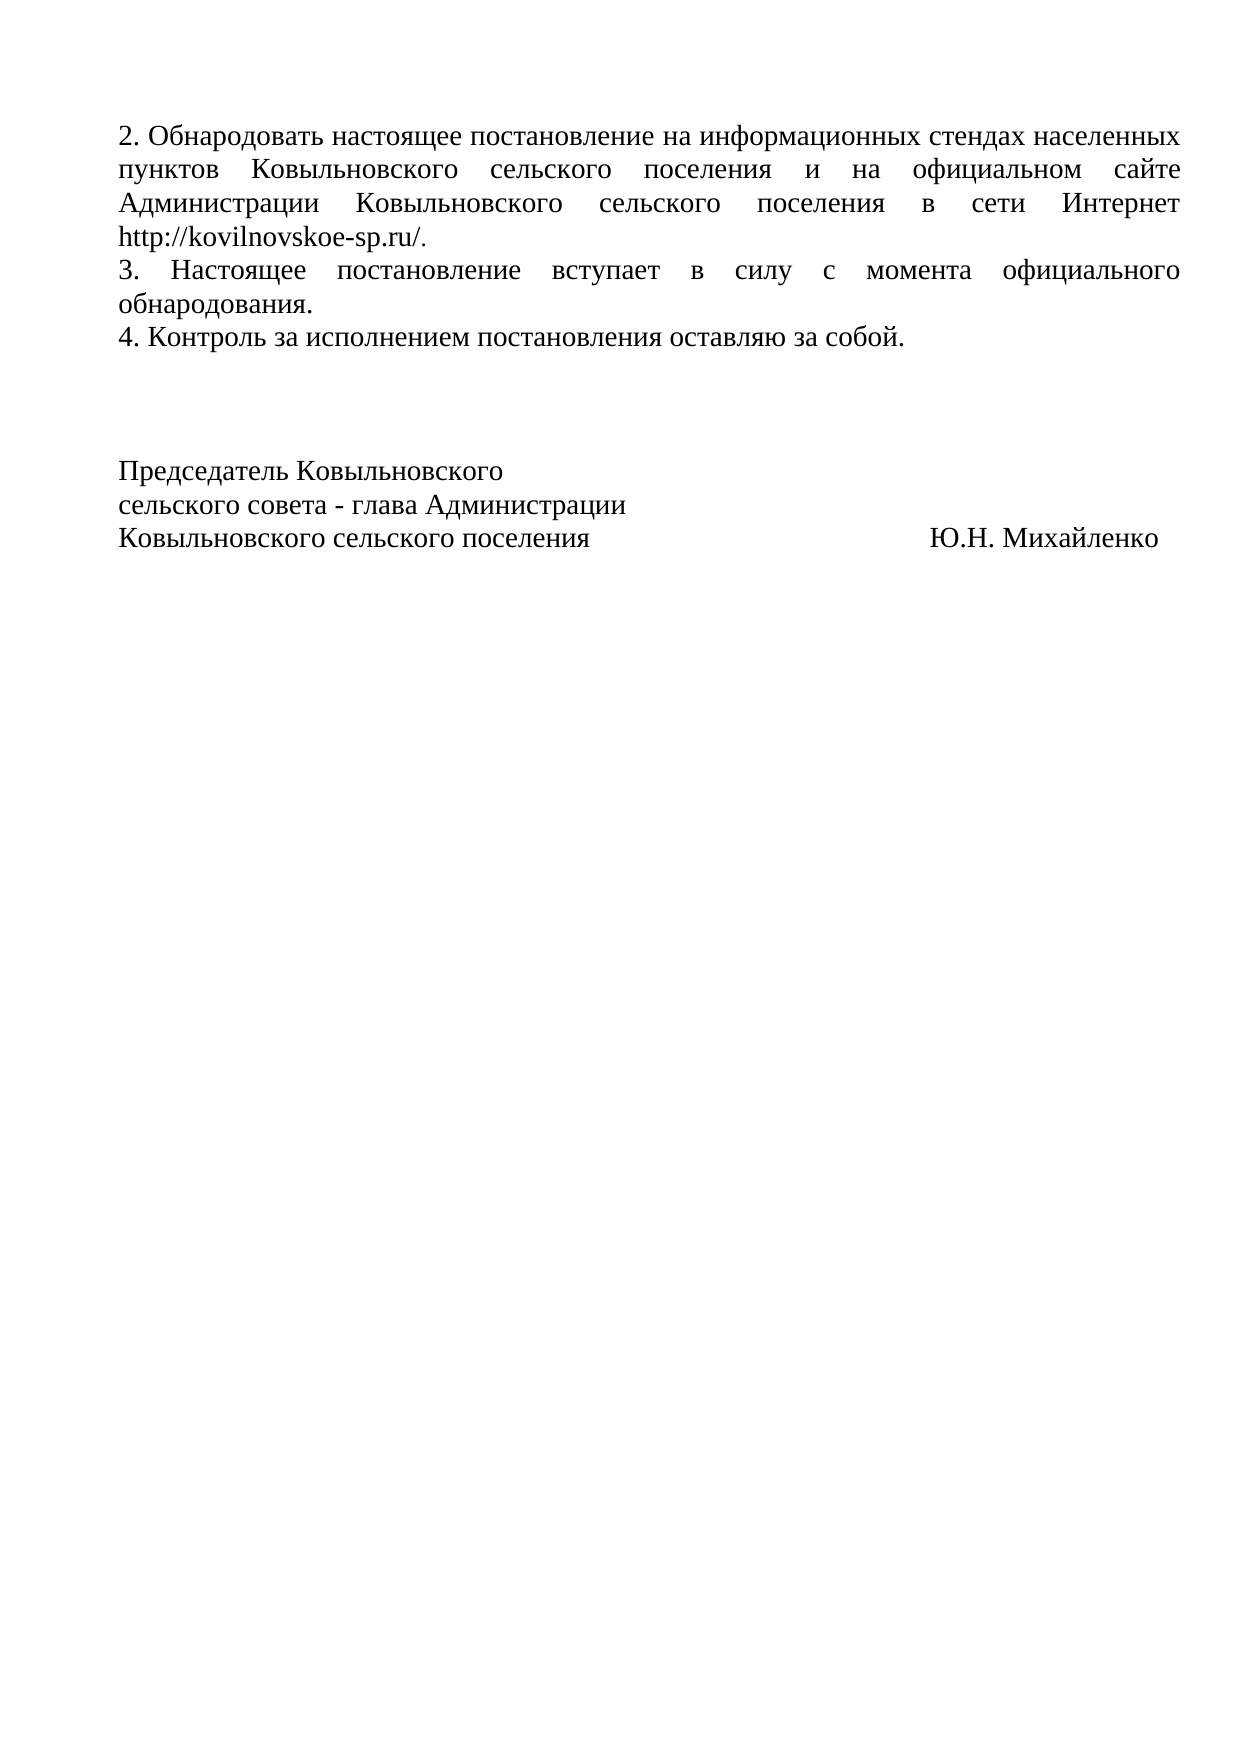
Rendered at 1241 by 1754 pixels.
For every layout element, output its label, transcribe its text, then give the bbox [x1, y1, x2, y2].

text Ковыльновского сельского поселения Ю.Н. Михайленко [99, 521, 1181, 554]
title 2. Обнародовать настоящее постановление на информационных стендах населенных пунктов Ковыльновского сельского поселения и на официальном сайте Администрации Ковыльновского сельского поселения в сети Интернет http://kovilnovskoe-sp.ru/. [118, 118, 1181, 252]
text Председатель Ковыльновского [99, 453, 1181, 487]
text сельского совета - глава Администрации [99, 487, 1181, 521]
text 3. Настоящее постановление вступает в силу с момента официального обнародования. [118, 252, 1181, 319]
text 4. Контроль за исполнением постановления оставляю за собой. [118, 319, 1181, 353]
